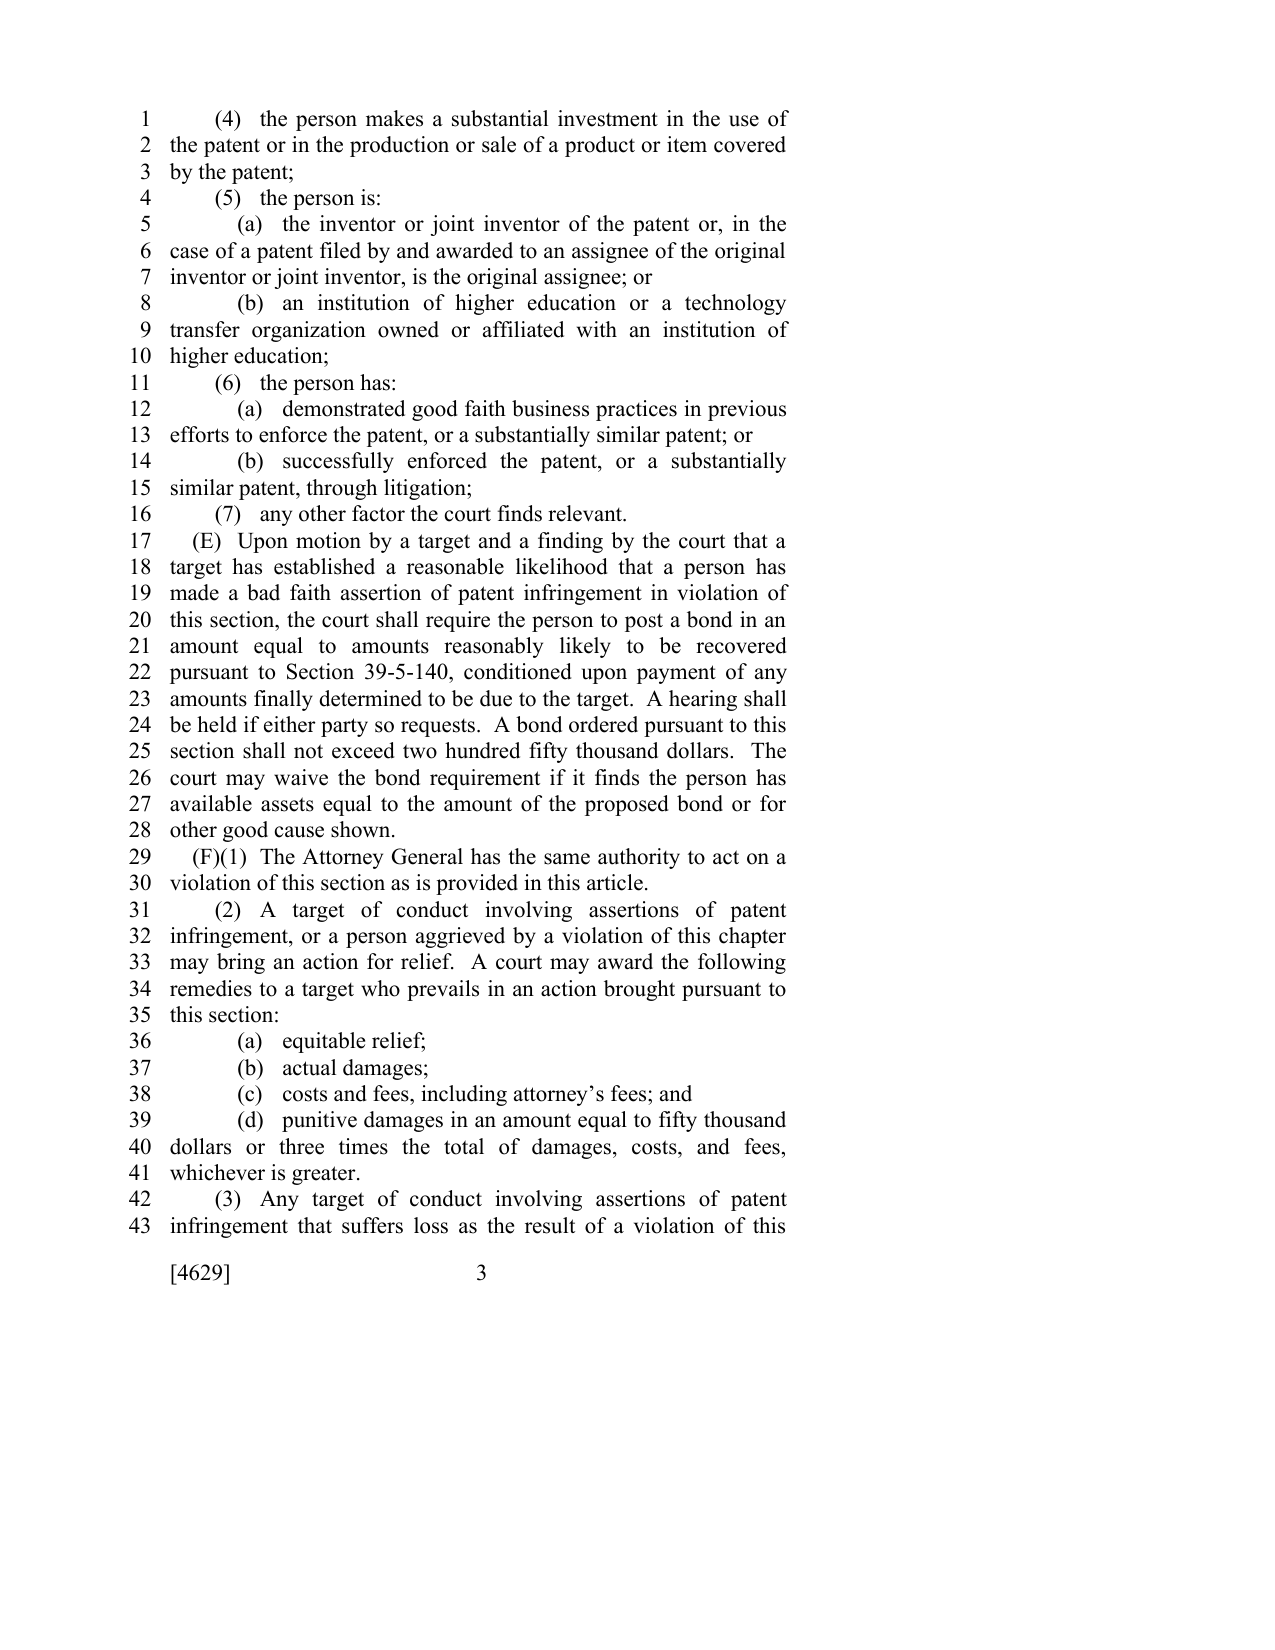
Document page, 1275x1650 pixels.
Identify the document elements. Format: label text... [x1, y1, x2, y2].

text (d) punitive damages in an amount equal to fifty thousand dollars or three times the total of damages, costs, and fees, whichever is greater. [169, 1106, 787, 1186]
text (F)(1) The Attorney General has the same authority to act on a violation of this section as is provided in this article. [169, 843, 787, 896]
text (2) A target of conduct involving assertions of patent infringement, or a person aggrieved by a violation of this chapter may bring an action for relief. A court may award the following remedies to a target who prevails in an action brought pursuant to this section: [169, 896, 787, 1027]
text (6) the person has: [169, 368, 787, 395]
text (7) any other factor the court finds relevant. [169, 500, 787, 527]
text (a) the inventor or joint inventor of the patent or, in the case of a patent filed by and awarded to an assignee of the original inventor or joint inventor, is the original assignee; or [169, 210, 787, 289]
text (b) actual damages; [169, 1054, 787, 1080]
text (a) equitable relief; [169, 1027, 787, 1054]
text (b) an institution of higher education or a technology transfer organization owned or affiliated with an institution of higher education; [169, 289, 787, 368]
text (4) the person makes a substantial investment in the use of the patent or in the production or sale of a product or item covered by the patent; [169, 105, 787, 184]
text (c) costs and fees, including attorney’s fees; and [169, 1080, 787, 1106]
text (b) successfully enforced the patent, or a substantially similar patent, through litigation; [169, 448, 787, 500]
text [169, 1186, 787, 1238]
text (5) the person is: [169, 184, 787, 210]
text (a) demonstrated good faith business practices in previous efforts to enforce the patent, or a substantially similar patent; or [169, 395, 787, 448]
text (E) Upon motion by a target and a finding by the court that a target has established a reasonable likelihood that a person has made a bad faith assertion of patent infringement in violation of this section, the court shall require the person to post a bond in an amount equal to amounts reasonably likely to be recovered pursuant to Section 39-5-140, conditioned upon payment of any amounts finally determined to be due to the target. A hearing shall be held if either party so requests. A bond ordered pursuant to this section shall not exceed two hundred fifty thousand dollars. The court may waive the bond requirement if it finds the person has available assets equal to the amount of the proposed bond or for other good cause shown. [169, 527, 787, 843]
